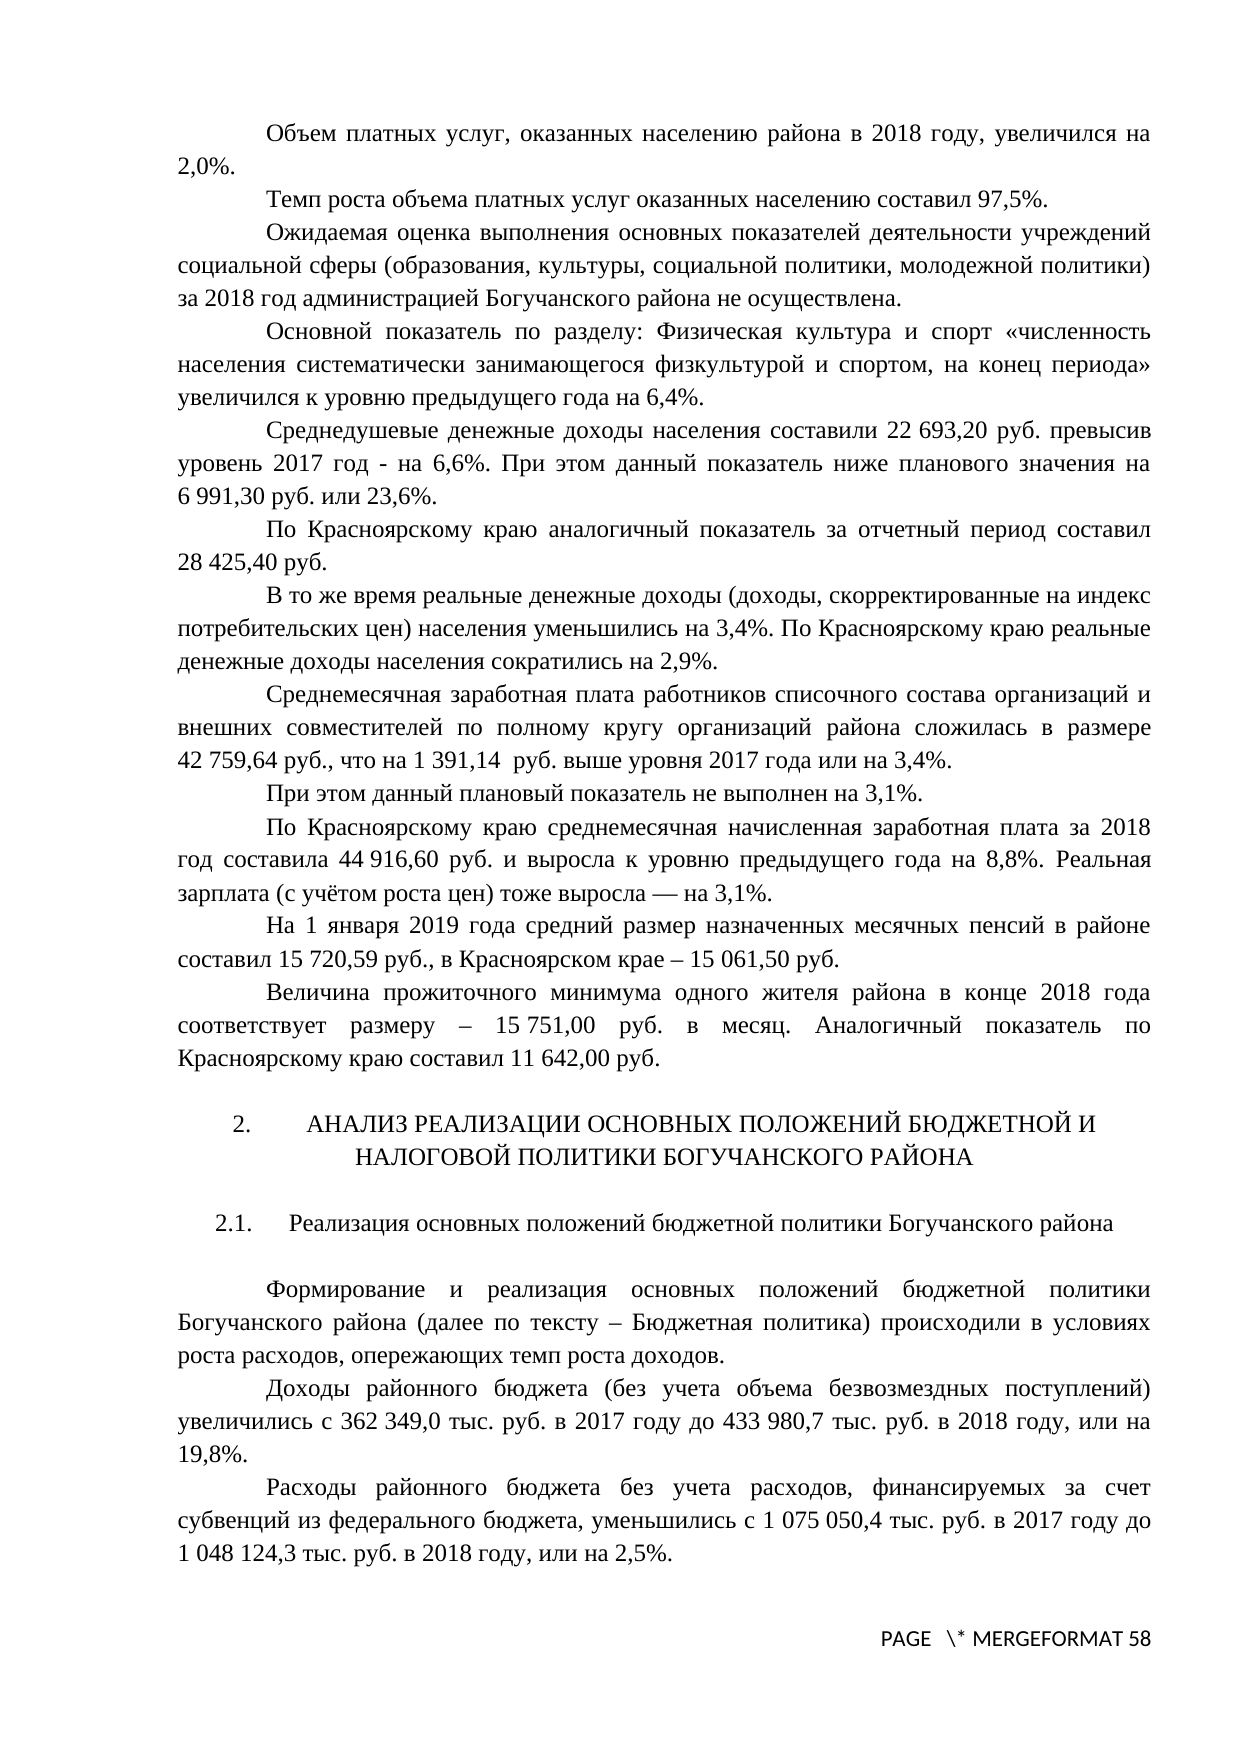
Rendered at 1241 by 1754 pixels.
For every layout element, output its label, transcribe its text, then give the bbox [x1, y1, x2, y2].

text Доходы районного бюджета (без учета объема безвозмездных поступлений) увеличились с 362 349,0 тыс. руб. в 2017 году до 433 980,7 тыс. руб. в 2018 году, или на 19,8%. [177, 1373, 1152, 1468]
list Реализация основных положений бюджетной политики Богучанского района [177, 1208, 1152, 1237]
text При этом данный плановый показатель не выполнен на 3,1%. [177, 778, 1152, 807]
text Темп роста объема платных услуг оказанных населению составил 97,5%. [177, 184, 1152, 213]
text Величина прожиточного минимума одного жителя района в конце 2018 года соответствует размеру – 15 751,00 руб. в месяц. Аналогичный показатель по Красноярскому краю составил 11 642,00 руб. [177, 977, 1152, 1071]
text В то же время реальные денежные доходы (доходы, скорректированные на индекс потребительских цен) населения уменьшились на 3,4%. По Красноярскому краю реальные денежные доходы населения сократились на 2,9%. [177, 580, 1152, 675]
text Среднедушевые денежные доходы населения составили 22 693,20 руб. превысив уровень 2017 год - на 6,6%. При этом данный показатель ниже планового значения на 6 991,30 руб. или 23,6%. [177, 415, 1152, 510]
text На 1 января 2019 года средний размер назначенных месячных пенсий в районе составил 15 720,59 руб., в Красноярском крае – 15 061,50 руб. [177, 911, 1152, 972]
text Расходы районного бюджета без учета расходов, финансируемых за счет субвенций из федерального бюджета, уменьшились с 1 075 050,4 тыс. руб. в 2017 году до 1 048 124,3 тыс. руб. в 2018 году, или на 2,5%. [177, 1472, 1152, 1567]
text Основной показатель по разделу: Физическая культура и спорт «численность населения систематически занимающегося физкультурой и спортом, на конец периода» увеличился к уровню предыдущего года на 6,4%. [177, 316, 1152, 411]
text По Красноярскому краю среднемесячная начисленная заработная плата за 2018 год составила 44 916,60 руб. и выросла к уровню предыдущего года на 8,8%. Реальная зарплата (с учётом роста цен) тоже выросла — на 3,1%. [177, 812, 1152, 906]
text Объем платных услуг, оказанных населению района в 2018 году, увеличился на 2,0%. [177, 118, 1152, 180]
text Формирование и реализация основных положений бюджетной политики Богучанского района (далее по тексту – Бюджетная политика) происходили в условиях роста расходов, опережающих темп роста доходов. [177, 1274, 1152, 1369]
text Среднемесячная заработная плата работников списочного состава организаций и внешних совместителей по полному кругу организаций района сложилась в размере 42 759,64 руб., что на 1 391,14 руб. выше уровня 2017 года или на 3,4%. [177, 679, 1152, 774]
text По Красноярскому краю аналогичный показатель за отчетный период составил 28 425,40 руб. [177, 514, 1152, 576]
list АНАЛИЗ РЕАЛИЗАЦИИ ОСНОВНЫХ ПОЛОЖЕНИЙ БЮДЖЕТНОЙ И НАЛОГОВОЙ ПОЛИТИКИ БОГУЧАНСКОГО РАЙОНА [177, 1109, 1152, 1171]
text Ожидаемая оценка выполнения основных показателей деятельности учреждений социальной сферы (образования, культуры, социальной политики, молодежной политики) за 2018 год администрацией Богучанского района не осуществлена. [177, 217, 1152, 312]
